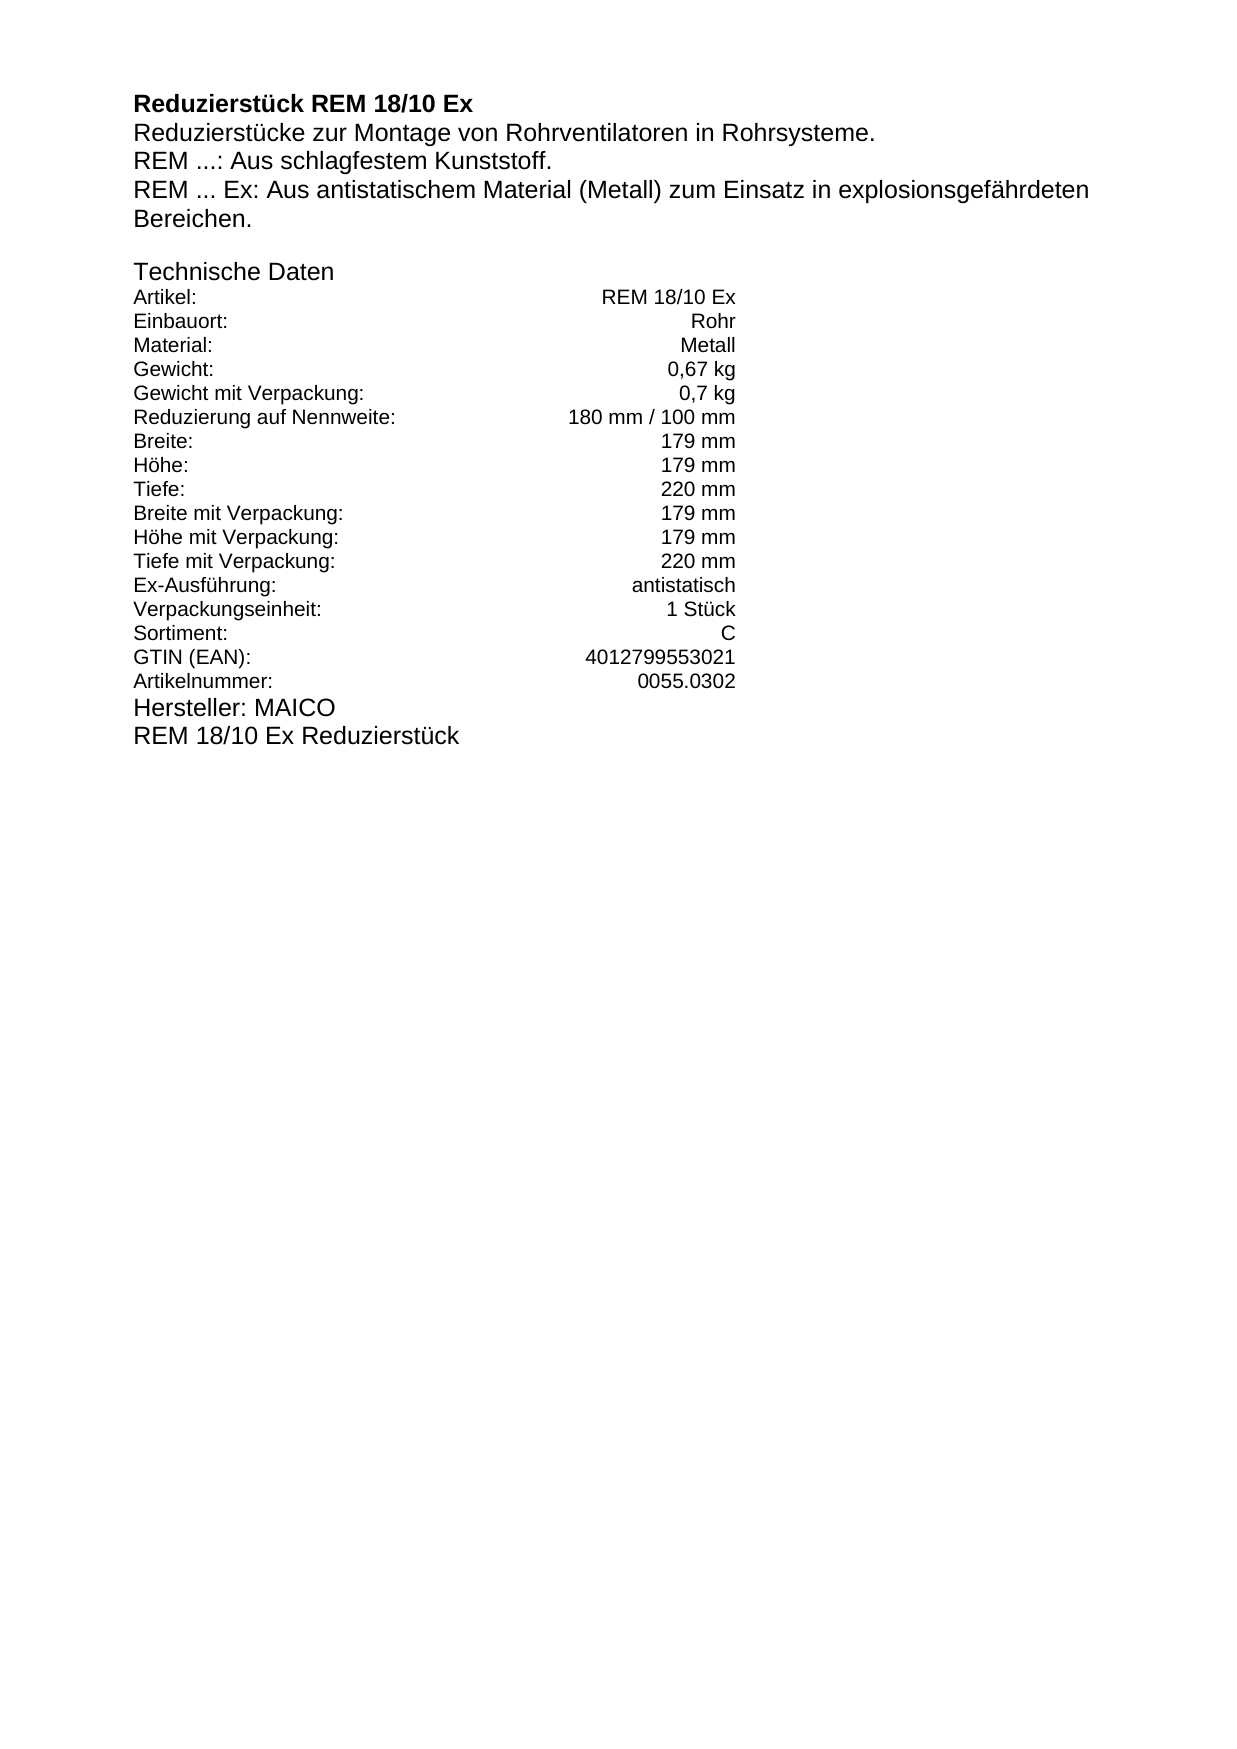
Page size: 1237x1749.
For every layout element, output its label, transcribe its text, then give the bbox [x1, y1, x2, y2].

table_cell Gewicht mit Verpackung: [122, 381, 434, 405]
table_cell 179 mm [434, 429, 747, 453]
table_header Artikel: [122, 285, 434, 309]
table_cell Gewicht: [122, 357, 434, 381]
table_cell 0,67 kg [434, 357, 747, 381]
table_cell 179 mm [434, 501, 747, 525]
table_cell Tiefe: [122, 477, 434, 501]
table_cell 180 mm / 100 mm [434, 405, 747, 429]
table_cell GTIN (EAN): [122, 645, 434, 668]
table_cell Metall [434, 333, 747, 357]
text REM ...: Aus schlagfestem Kunststoff. [133, 146, 1148, 175]
table_cell Höhe mit Verpackung: [122, 525, 434, 549]
table_cell 1 Stück [434, 597, 747, 621]
table_cell Einbauort: [122, 309, 434, 333]
table_cell Material: [122, 333, 434, 357]
text REM ... Ex: Aus antistatischem Material (Metall) zum Einsatz in explosionsgefährdeten Bereichen. [133, 175, 1148, 232]
table_cell Tiefe mit Verpackung: [122, 549, 434, 573]
text Hersteller: MAICO [133, 692, 1148, 721]
table_cell 4012799553021 [434, 645, 747, 668]
table_cell 0,7 kg [434, 381, 747, 405]
table_cell 179 mm [434, 525, 747, 549]
table_cell C [434, 621, 747, 644]
text REM 18/10 Ex Reduzierstück [133, 721, 1148, 750]
table_cell Ex-Ausführung: [122, 573, 434, 597]
table_cell Reduzierung auf Nennweite: [122, 405, 434, 429]
text Reduzierstück REM 18/10 Ex [133, 89, 1148, 117]
table_cell 220 mm [434, 477, 747, 501]
table_cell 0055.0302 [434, 669, 747, 692]
table_cell Verpackungseinheit: [122, 597, 434, 621]
table_cell antistatisch [434, 573, 747, 597]
table_header REM 18/10 Ex [434, 285, 747, 309]
table_cell Breite mit Verpackung: [122, 501, 434, 525]
table_cell Rohr [434, 309, 747, 333]
table_cell Artikelnummer: [122, 669, 434, 692]
table_cell Höhe: [122, 453, 434, 477]
table_cell 179 mm [434, 453, 747, 477]
table_cell Sortiment: [122, 621, 434, 644]
table_cell Breite: [122, 429, 434, 453]
table_cell 220 mm [434, 549, 747, 573]
text Technische Daten [133, 256, 1148, 285]
text Reduzierstücke zur Montage von Rohrventilatoren in Rohrsysteme. [133, 117, 1148, 146]
